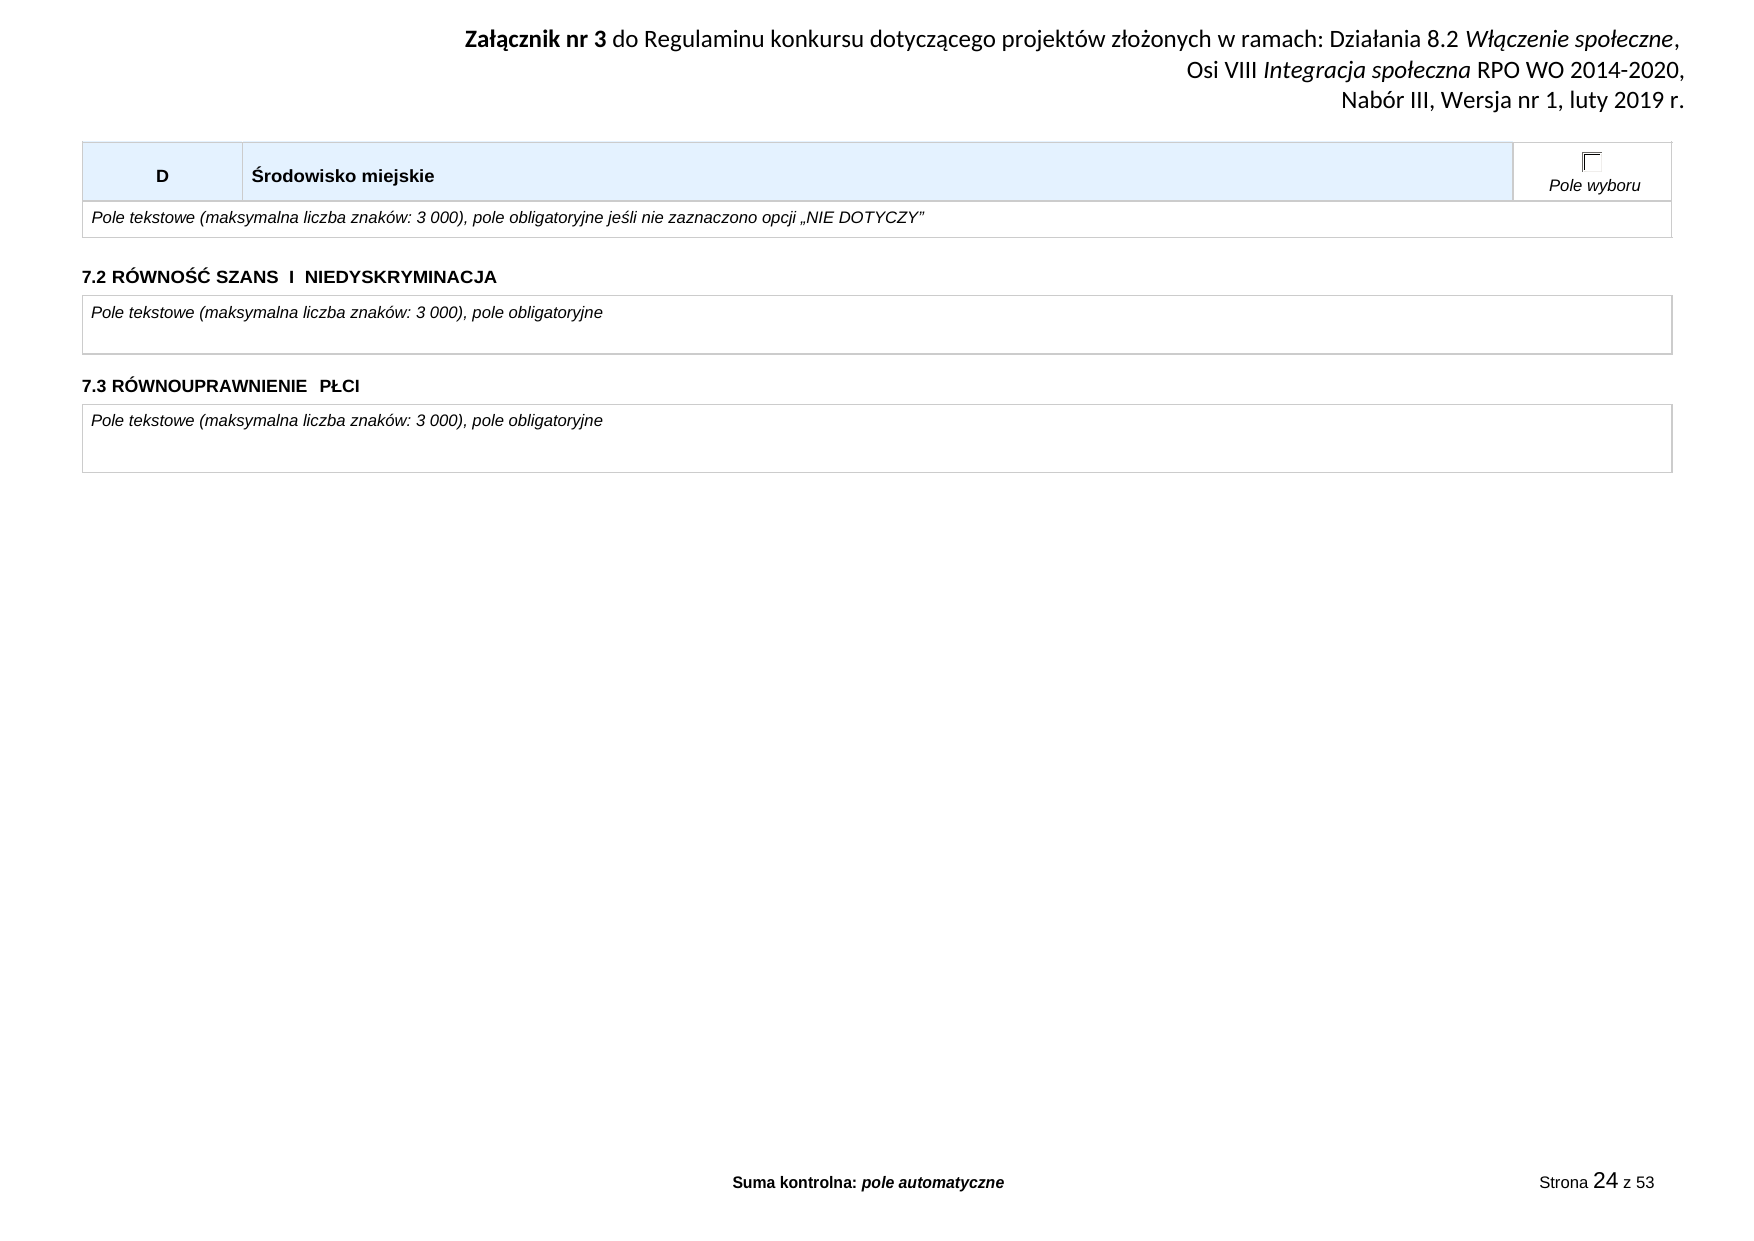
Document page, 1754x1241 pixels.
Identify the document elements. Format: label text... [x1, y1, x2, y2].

table_cell D [83, 143, 242, 200]
table_cell Pole wyboru [1514, 143, 1671, 200]
table_cell Pole tekstowe (maksymalna liczba znaków: 3 000), pole obligatoryjne jeśli nie zaznaczono opcji „NIE DOTYCZY” [83, 202, 1671, 237]
list RÓWNOUPRAWNIENIE PŁCI [82, 375, 1685, 396]
list RÓWNOŚĆ SZANS I NIEDYSKRYMINACJA [82, 267, 1685, 287]
table_cell Środowisko miejskie [243, 143, 1512, 200]
